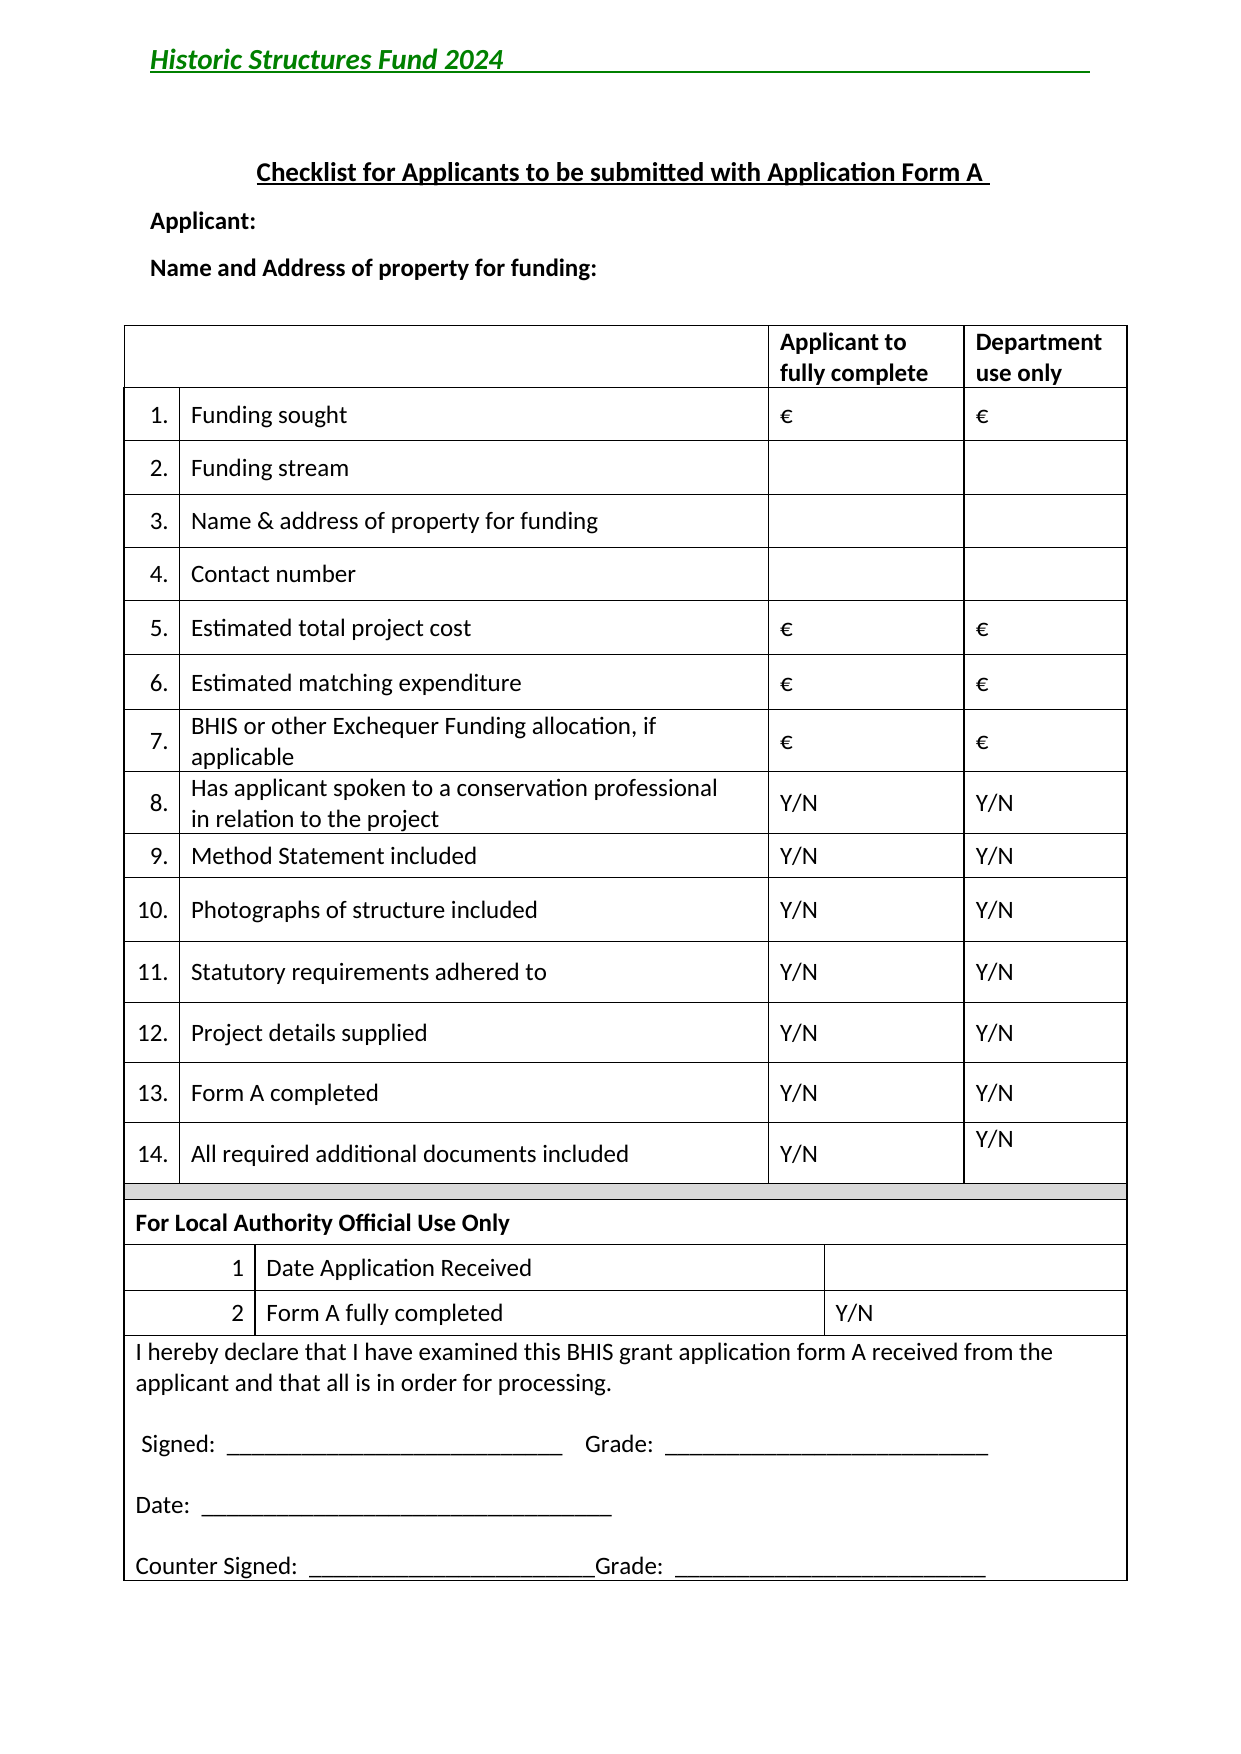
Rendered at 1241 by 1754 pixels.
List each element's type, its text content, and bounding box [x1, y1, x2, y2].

table_cell Statutory requirements adhered to [180, 942, 742, 1002]
table_cell 11. [125, 942, 179, 1002]
table_cell Date Application Received [256, 1245, 797, 1289]
table_cell [965, 495, 1126, 547]
table_cell [742, 878, 768, 941]
table_cell Y/N [965, 1123, 1126, 1183]
table_cell Y/N [965, 878, 1126, 941]
table_cell [742, 441, 768, 493]
table_cell € [769, 601, 963, 654]
table_cell [742, 548, 768, 600]
table_cell 4. [125, 548, 179, 600]
table_cell 2 [125, 1291, 254, 1335]
table_cell 1 [125, 1245, 254, 1289]
table_cell Funding sought [180, 388, 742, 440]
table_cell 8. [125, 772, 179, 833]
table_cell Photographs of structure included [180, 878, 742, 941]
table_cell [769, 548, 963, 600]
table_cell For Local Authority Official Use Only [125, 1200, 1126, 1244]
table_cell Contact number [180, 548, 742, 600]
table_cell Y/N [965, 772, 1126, 833]
table_cell € [965, 388, 1126, 440]
table_cell [769, 495, 963, 547]
table_cell [742, 710, 768, 771]
table_cell Y/N [965, 1003, 1126, 1062]
table_cell Y/N [965, 1063, 1126, 1122]
table_cell [825, 1245, 1126, 1289]
table_cell [742, 495, 768, 547]
table_cell [742, 1063, 768, 1122]
table_cell Form A completed [180, 1063, 742, 1122]
table_cell Form A fully completed [256, 1291, 797, 1335]
table_cell € [769, 388, 963, 440]
table_cell Y/N [965, 942, 1126, 1002]
table_cell Y/N [769, 942, 963, 1002]
table_cell Has applicant spoken to a conservation professional in relation to the project [180, 772, 742, 833]
table_cell 12. [125, 1003, 179, 1062]
table_header Applicant to fully complete [769, 326, 963, 387]
table_cell Estimated total project cost [180, 601, 742, 654]
table_cell BHIS or other Exchequer Funding allocation, if applicable [180, 710, 742, 771]
table_cell 6. [125, 655, 179, 709]
table_cell [965, 548, 1126, 600]
table_cell Y/N [769, 1123, 963, 1183]
table_header Department use only [965, 326, 1126, 387]
table_cell Funding stream [180, 441, 742, 493]
table_cell Y/N [825, 1291, 1126, 1335]
table_cell Y/N [769, 834, 963, 877]
table_cell € [965, 710, 1126, 771]
table_cell 5. [125, 601, 179, 654]
table_cell Estimated matching expenditure [180, 655, 742, 709]
table_cell Y/N [769, 1063, 963, 1122]
table_cell Y/N [769, 878, 963, 941]
table_cell 1. [125, 388, 179, 440]
table_cell € [965, 601, 1126, 654]
table_cell I hereby declare that I have examined this BHIS grant application form A received from the applicant and that all is in order for processing. Signed: ___________________________ Grade: __________________________ Date: _________________________________ Counter Signed: _______________________Grade: _________________________ [125, 1336, 1126, 1580]
table_cell 2. [125, 441, 179, 493]
text Checklist for Applicants to be submitted with Application Form A [150, 155, 1090, 188]
table_cell Y/N [769, 772, 963, 833]
table_cell 14. [125, 1123, 179, 1183]
table_cell Y/N [965, 834, 1126, 877]
table_cell All required additional documents included [180, 1123, 742, 1183]
table_cell [769, 441, 963, 493]
table_cell 3. [125, 495, 179, 547]
text Name and Address of property for funding: [150, 253, 1090, 283]
table_cell [798, 1291, 824, 1335]
table_cell [742, 772, 768, 833]
table_cell € [769, 655, 963, 709]
table_cell [742, 834, 768, 877]
table_cell [742, 942, 768, 1002]
table_cell [742, 601, 768, 654]
table_cell Method Statement included [180, 834, 742, 877]
table_cell [742, 655, 768, 709]
table_cell 7. [125, 710, 179, 771]
table_cell 13. [125, 1063, 179, 1122]
table_cell [742, 388, 768, 440]
table_cell 10. [125, 878, 179, 941]
table_header [125, 326, 768, 387]
text Applicant: [150, 205, 1090, 236]
table_cell 9. [125, 834, 179, 877]
table_cell [742, 1003, 768, 1062]
table_cell [125, 1184, 1126, 1199]
table_cell [798, 1245, 824, 1289]
table_cell [742, 1123, 768, 1183]
table_cell [965, 441, 1126, 493]
table_cell Y/N [769, 1003, 963, 1062]
table_cell € [769, 710, 963, 771]
table_cell Project details supplied [180, 1003, 742, 1062]
table_cell Name & address of property for funding [180, 495, 742, 547]
table_cell € [965, 655, 1126, 709]
